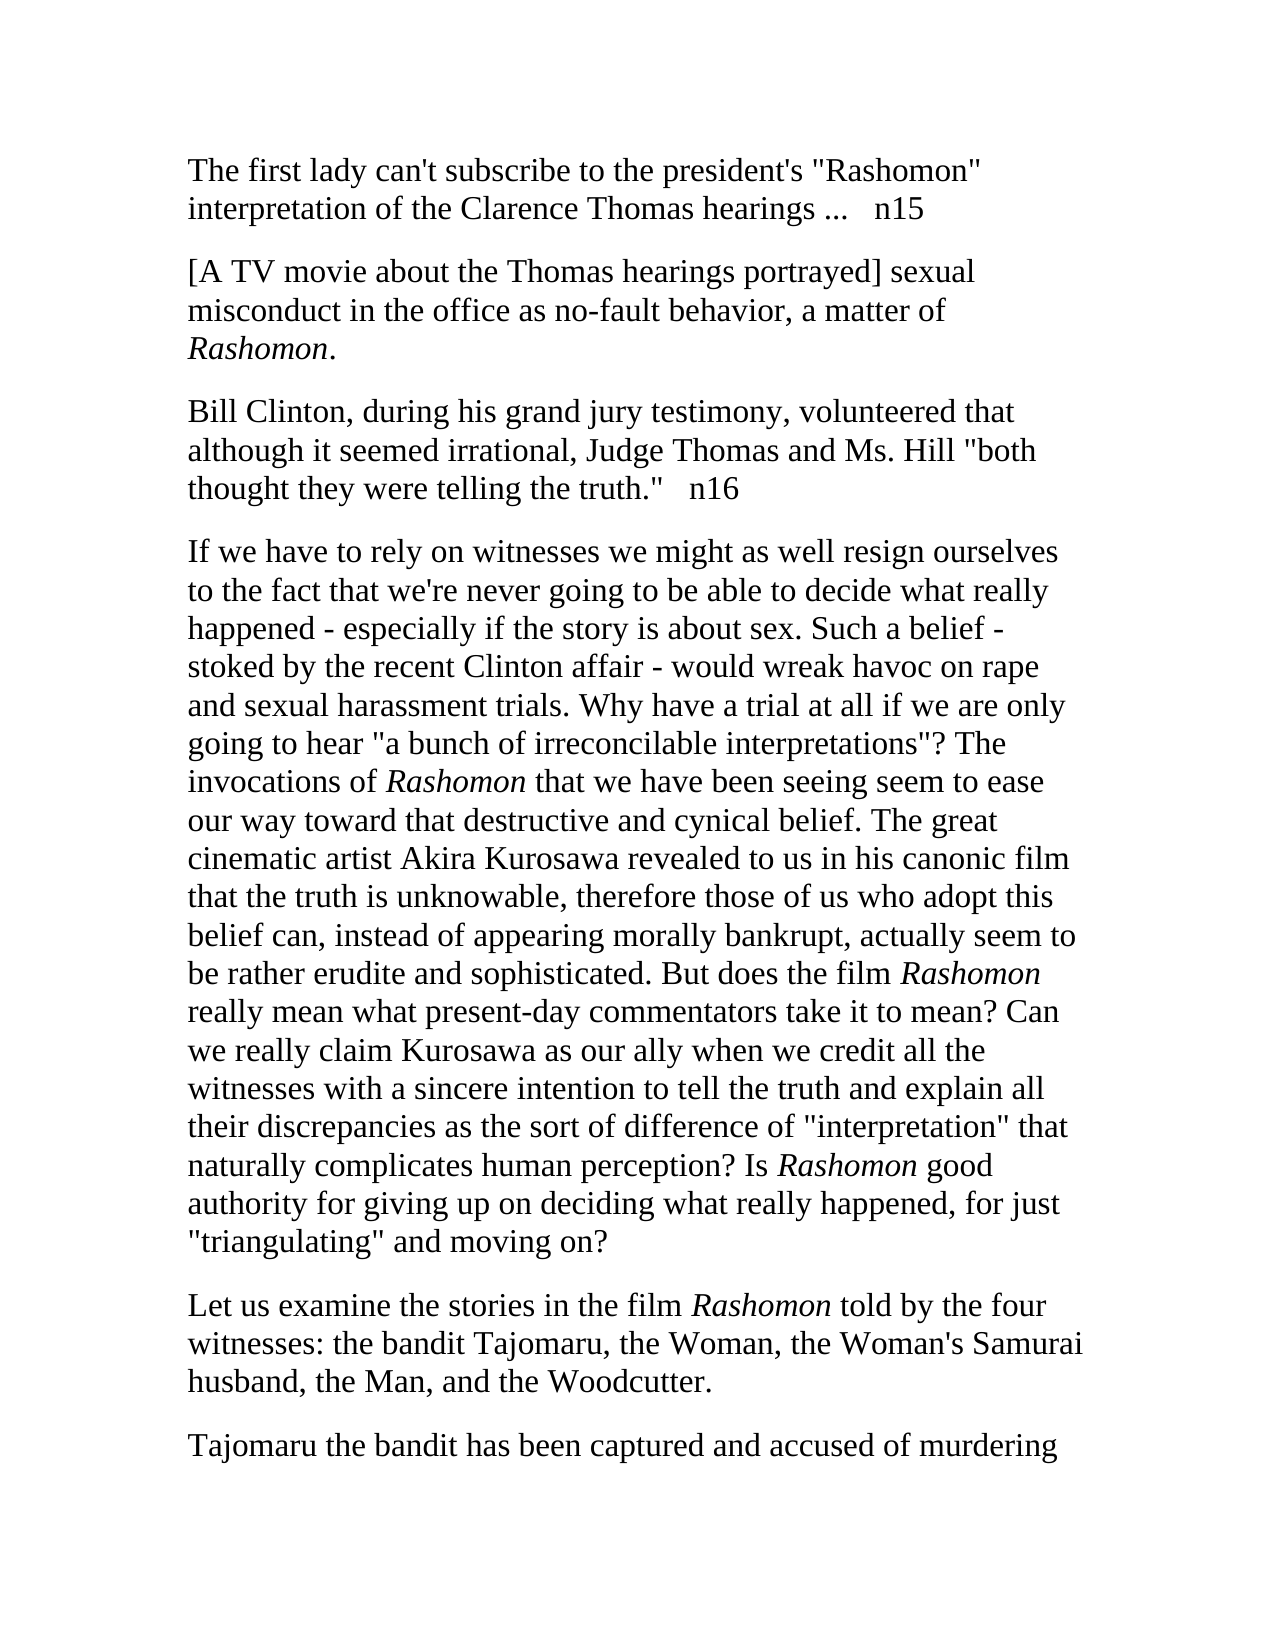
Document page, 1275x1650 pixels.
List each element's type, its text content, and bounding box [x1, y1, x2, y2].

text [A TV movie about the Thomas hearings portrayed] sexual misconduct in the office as no-fault behavior, a matter of Rashomon. [187, 252, 1087, 367]
text Bill Clinton, during his grand jury testimony, volunteered that although it seemed irrational, Judge Thomas and Ms. Hill "both thought they were telling the truth." n16 [187, 392, 1087, 507]
text If we have to rely on witnesses we might as well resign ourselves to the fact that we're never going to be able to decide what really happened - especially if the story is about sex. Such a belief - stoked by the recent Clinton affair - would wreak havoc on rape and sexual harassment trials. Why have a trial at all if we are only going to hear "a bunch of irreconcilable interpretations"? The invocations of Rashomon that we have been seeing seem to ease our way toward that destructive and cynical belief. The great cinematic artist Akira Kurosawa revealed to us in his canonic film that the truth is unknowable, therefore those of us who adopt this belief can, instead of appearing morally bankrupt, actually seem to be rather erudite and sophisticated. But does the film Rashomon really mean what present-day commentators take it to mean? Can we really claim Kurosawa as our ally when we credit all the witnesses with a sincere intention to tell the truth and explain all their discrepancies as the sort of difference of "interpretation" that naturally complicates human perception? Is Rashomon good authority for giving up on deciding what really happened, for just "triangulating" and moving on? [187, 532, 1087, 1260]
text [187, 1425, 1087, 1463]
text Let us examine the stories in the film Rashomon told by the four witnesses: the bandit Tajomaru, the Woman, the Woman's Samurai husband, the Man, and the Woodcutter. [187, 1285, 1087, 1400]
text The first lady can't subscribe to the president's "Rashomon" interpretation of the Clarence Thomas hearings ... n15 [187, 150, 1087, 227]
